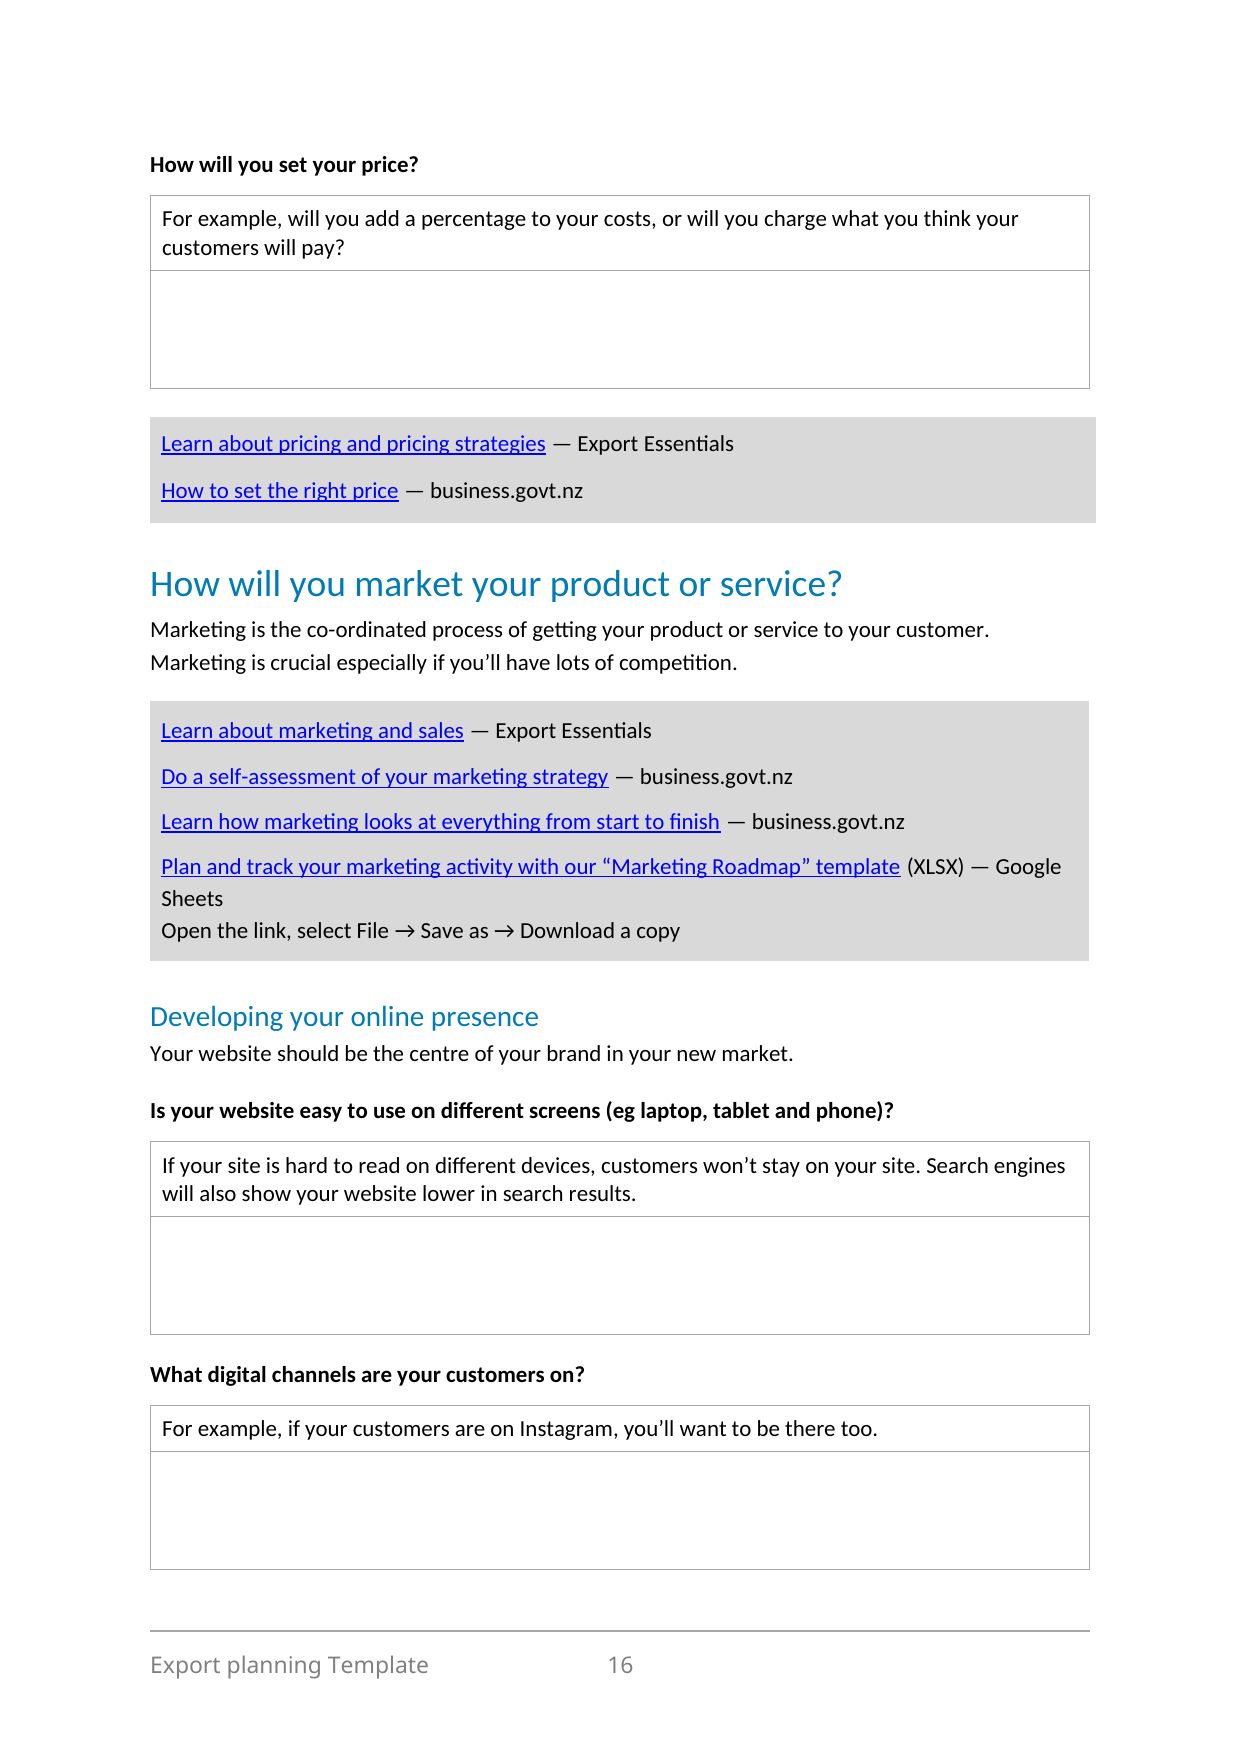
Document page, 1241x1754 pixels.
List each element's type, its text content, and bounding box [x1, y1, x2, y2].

table_cell [151, 271, 1089, 388]
text How will you set your price? [150, 150, 1090, 178]
subtitle Developing your online presence [150, 998, 1090, 1034]
text Is your website easy to use on different screens (eg laptop, tablet and phone)? [150, 1096, 1090, 1124]
table_header Learn about pricing and pricing strategies — Export Essentials How to set the right price — business.govt.nz [150, 417, 1096, 523]
table_header Learn about marketing and sales — Export Essentials Do a self-assessment of your marketing strategy — business.govt.nz Learn how marketing looks at everything from start to finish — business.govt.nz Plan and track your marketing activity with our “Marketing Roadmap” template (XLSX) — Google Sheets Open the link, select File → Save as → Download a copy [150, 701, 1089, 961]
subtitle How will you market your product or service? [150, 560, 1090, 606]
text Your website should be the centre of your brand in your new market. [150, 1039, 1090, 1067]
table_header For example, will you add a percentage to your costs, or will you charge what you think your customers will pay? [151, 196, 1089, 269]
text What digital channels are your customers on? [150, 1360, 1090, 1388]
table_header For example, if your customers are on Instagram, you’ll want to be there too. [151, 1406, 1089, 1451]
text Marketing is the co-ordinated process of getting your product or service to your customer. Marketing is crucial especially if you’ll have lots of competition. [150, 613, 1090, 676]
table_cell [151, 1452, 1089, 1569]
table_cell [151, 1217, 1089, 1334]
table_header If your site is hard to read on different devices, customers won’t stay on your site. Search engines will also show your website lower in search results. [151, 1142, 1089, 1216]
